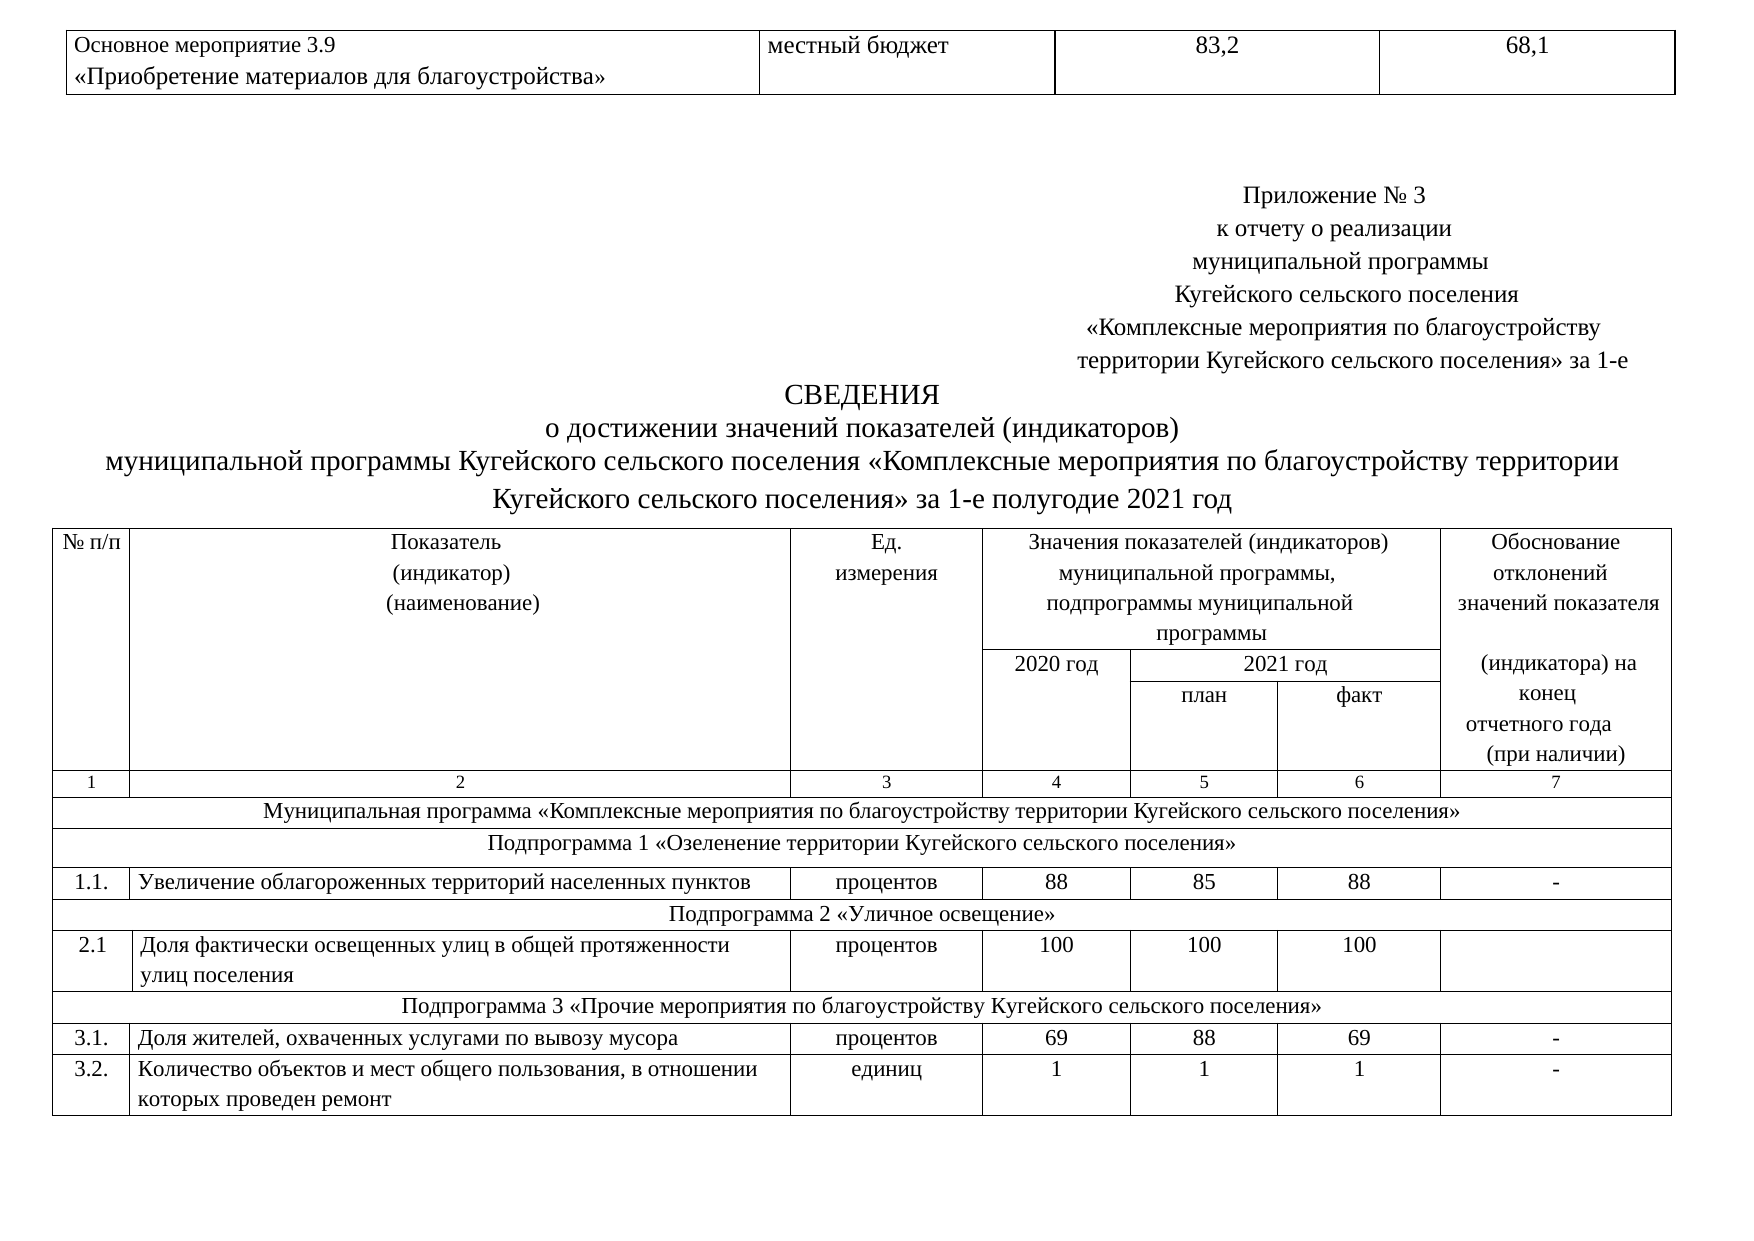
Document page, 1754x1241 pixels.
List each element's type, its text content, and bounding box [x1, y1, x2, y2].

table_cell Подпрограмма 3 «Прочие мероприятия по благоустройству Кугейского сельского поселения» [53, 992, 1671, 1022]
table_cell факт [1278, 682, 1440, 770]
table_cell - [1441, 868, 1671, 898]
table_cell 2020 год [983, 650, 1130, 770]
table_header Показатель (индикатор) (наименование) [130, 529, 790, 770]
table_cell Основное мероприятие 3.9 «Приобретение материалов для благоустройства» [67, 31, 759, 93]
table_cell 1 [1278, 1055, 1440, 1115]
table_cell 5 [1131, 771, 1277, 797]
table_cell процентов [791, 868, 982, 898]
table_cell Увеличение облагороженных территорий населенных пунктов [130, 868, 790, 898]
table_cell 88 [1278, 868, 1440, 898]
table_cell 69 [983, 1024, 1130, 1054]
table_cell 1 [1131, 1055, 1277, 1115]
table_cell 2021 год [1131, 650, 1440, 681]
text территории Кугейского сельского поселения» за 1-е [74, 345, 1651, 373]
table_cell Доля фактически освещенных улиц в общей протяженности улиц поселения [133, 931, 790, 991]
table_cell 83,2 [1056, 31, 1379, 93]
table_cell 6 [1278, 771, 1440, 797]
text Кугейского сельского поселения [74, 279, 1651, 307]
table_cell Подпрограмма 1 «Озеленение территории Кугейского сельского поселения» [53, 829, 1671, 867]
table_cell 3 [791, 771, 982, 797]
table_header Обоснование отклонений значений показателя (индикатора) на конец отчетного года (при наличии) [1441, 529, 1671, 770]
table_cell 100 [983, 931, 1130, 991]
text Приложение № 3 [74, 180, 1651, 208]
table_cell Муниципальная программа «Комплексные мероприятия по благоустройству территории Кугейского сельского поселения» [53, 798, 1671, 828]
text «Комплексные мероприятия по благоустройству [74, 312, 1651, 341]
table_header Ед. измерения [791, 529, 982, 770]
table_cell 100 [1131, 931, 1277, 991]
table_cell 68,1 [1380, 31, 1674, 93]
text муниципальной программы Кугейского сельского поселения «Комплексные мероприятия по благоустройству территории [74, 443, 1651, 477]
table_cell 69 [1278, 1024, 1440, 1054]
table_cell Подпрограмма 2 «Уличное освещение» [53, 900, 1671, 930]
table_cell 1.1. [53, 868, 129, 898]
table_cell 7 [1441, 771, 1671, 797]
text к отчету о реализации [74, 213, 1651, 241]
text муниципальной программы [74, 246, 1651, 274]
table_cell план [1131, 682, 1277, 770]
table_cell 88 [983, 868, 1130, 898]
table_cell единиц [791, 1055, 982, 1115]
table_cell процентов [791, 1024, 982, 1054]
table_cell - [1441, 1055, 1671, 1115]
table_cell местный бюджет [760, 31, 1054, 93]
table_cell 4 [983, 771, 1130, 797]
table_cell Количество объектов и мест общего пользования, в отношении которых проведен ремонт [130, 1055, 790, 1115]
table_cell 2 [130, 771, 790, 797]
table_cell Доля жителей, охваченных услугами по вывозу мусора [130, 1024, 790, 1054]
table_cell 3.1. [53, 1024, 129, 1054]
table_cell 85 [1131, 868, 1277, 898]
table_cell процентов [791, 931, 982, 991]
table_cell 2.1 [53, 931, 132, 991]
text Кугейского сельского поселения» за 1-е полугодие 2021 год [74, 482, 1651, 515]
table_header Значения показателей (индикаторов) муниципальной программы, подпрограммы муниципальной программы [983, 529, 1440, 649]
table_header № п/п [53, 529, 129, 770]
text СВЕДЕНИЯ о достижении значений показателей (индикаторов) [74, 378, 1651, 443]
table_cell [1441, 931, 1671, 991]
table_cell 1 [53, 771, 129, 797]
table_cell 100 [1278, 931, 1440, 991]
table_cell 1 [983, 1055, 1130, 1115]
table_cell 3.2. [53, 1055, 129, 1115]
table_cell 88 [1131, 1024, 1277, 1054]
table_cell - [1441, 1024, 1671, 1054]
